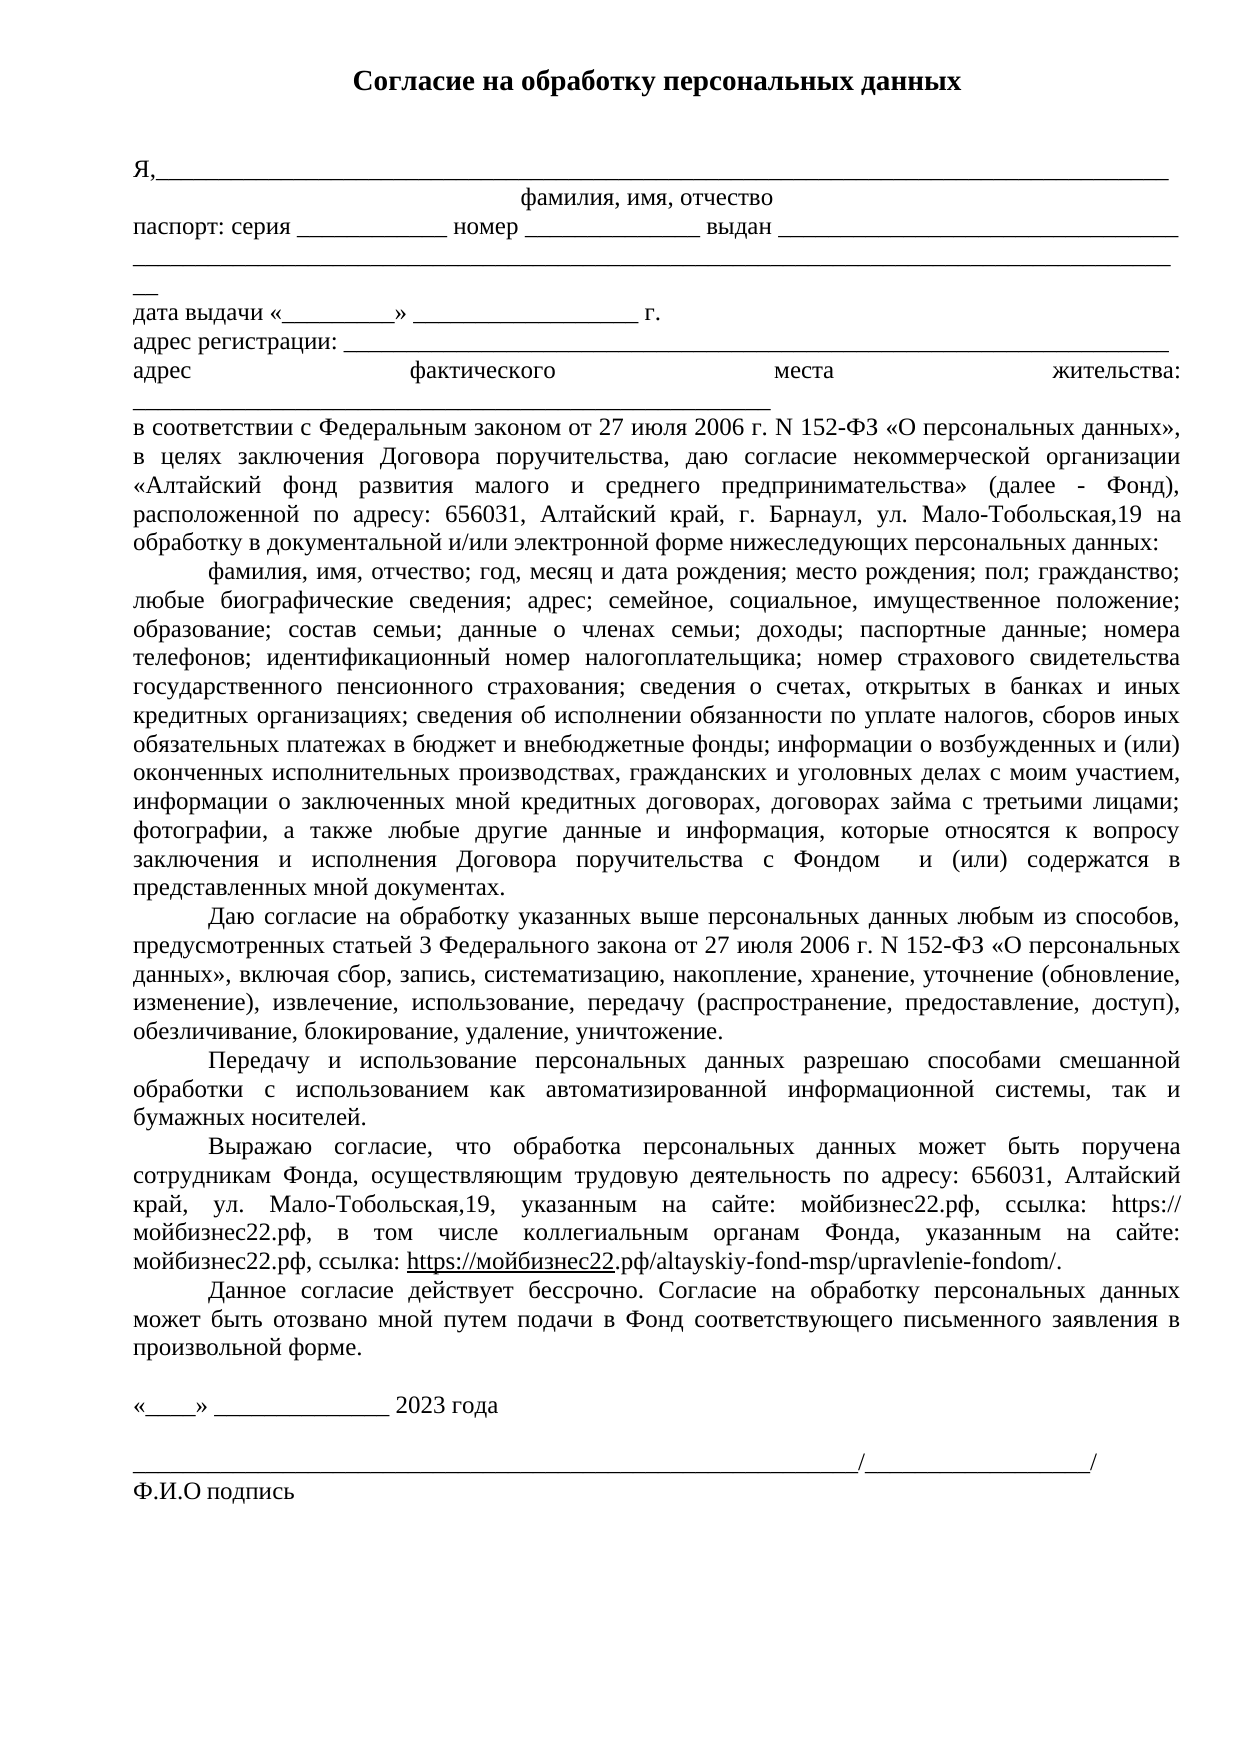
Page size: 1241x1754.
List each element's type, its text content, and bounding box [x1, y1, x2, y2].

text Согласие на обработку персональных данных [133, 63, 1181, 96]
text дата выдачи «_________» __________________ г. [133, 297, 1181, 326]
text Я,_________________________________________________________________________________ [133, 154, 1181, 182]
text Даю согласие на обработку указанных выше персональных данных любым из способов, предусмотренных статьей 3 Федерального закона от 27 июля 2006 г. N 152-ФЗ «О персональных данных», включая сбор, запись, систематизацию, накопление, хранение, уточнение (обновление, изменение), извлечение, использование, передачу (распространение, предоставление, доступ), обезличивание, блокирование, удаление, уничтожение. [133, 901, 1181, 1045]
text «____» ______________ 2023 года [133, 1390, 1181, 1419]
text фамилия, имя, отчество [133, 182, 1181, 211]
text фамилия, имя, отчество; год, месяц и дата рождения; место рождения; пол; гражданство; любые биографические сведения; адрес; семейное, социальное, имущественное положение; образование; состав семьи; данные о членах семьи; доходы; паспортные данные; номера телефонов; идентификационный номер налогоплательщика; номер страхового свидетельства государственного пенсионного страхования; сведения о счетах, открытых в банках и иных кредитных организациях; сведения об исполнении обязанности по уплате налогов, сборов иных обязательных платежах в бюджет и внебюджетные фонды; информации о возбужденных и (или) оконченных исполнительных производствах, гражданских и уголовных делах с моим участием, информации о заключенных мной кредитных договорах, договорах займа с третьими лицами; фотографии, а также любые другие данные и информация, которые относятся к вопросу заключения и исполнения Договора поручительства с Фондом и (или) содержатся в представленных мной документах. [133, 556, 1181, 901]
text адрес фактического места жительства: ___________________________________________________ [133, 355, 1181, 412]
text Ф.И.О подпись [133, 1476, 1181, 1505]
text Передачу и использование персональных данных разрешаю способами смешанной обработки с использованием как автоматизированной информационной системы, так и бумажных носителей. [133, 1045, 1181, 1131]
text паспорт: серия ____________ номер ______________ выдан _____________________________________________________________________________________________________________________ [133, 211, 1181, 297]
text Данное согласие действует бессрочно. Согласие на обработку персональных данных может быть отозвано мной путем подачи в Фонд соответствующего письменного заявления в произвольной форме. [133, 1275, 1181, 1361]
text в соответствии с Федеральным законом от 27 июля 2006 г. N 152-ФЗ «О персональных данных», в целях заключения Договора поручительства, даю согласие некоммерческой организации «Алтайский фонд развития малого и среднего предпринимательства» (далее - Фонд), расположенной по адресу: 656031, Алтайский край, г. Барнаул, ул. Мало-Тобольская,19 на обработку в документальной и/или электронной форме нижеследующих персональных данных: [133, 412, 1181, 556]
text адрес регистрации: __________________________________________________________________ [133, 326, 1181, 355]
text __________________________________________________________/__________________/ [133, 1447, 1181, 1476]
text Выражаю согласие, что обработка персональных данных может быть поручена сотрудникам Фонда, осуществляющим трудовую деятельность по адресу: 656031, Алтайский край, ул. Мало-Тобольская,19, указанным на сайте: мойбизнес22.рф, ссылка: https:// мойбизнес22.рф, в том числе коллегиальным органам Фонда, указанным на сайте: мойбизнес22.рф, ссылка: https://мойбизнес22.рф/altayskiy-fond-msp/upravlenie-fondom/. [133, 1131, 1181, 1275]
